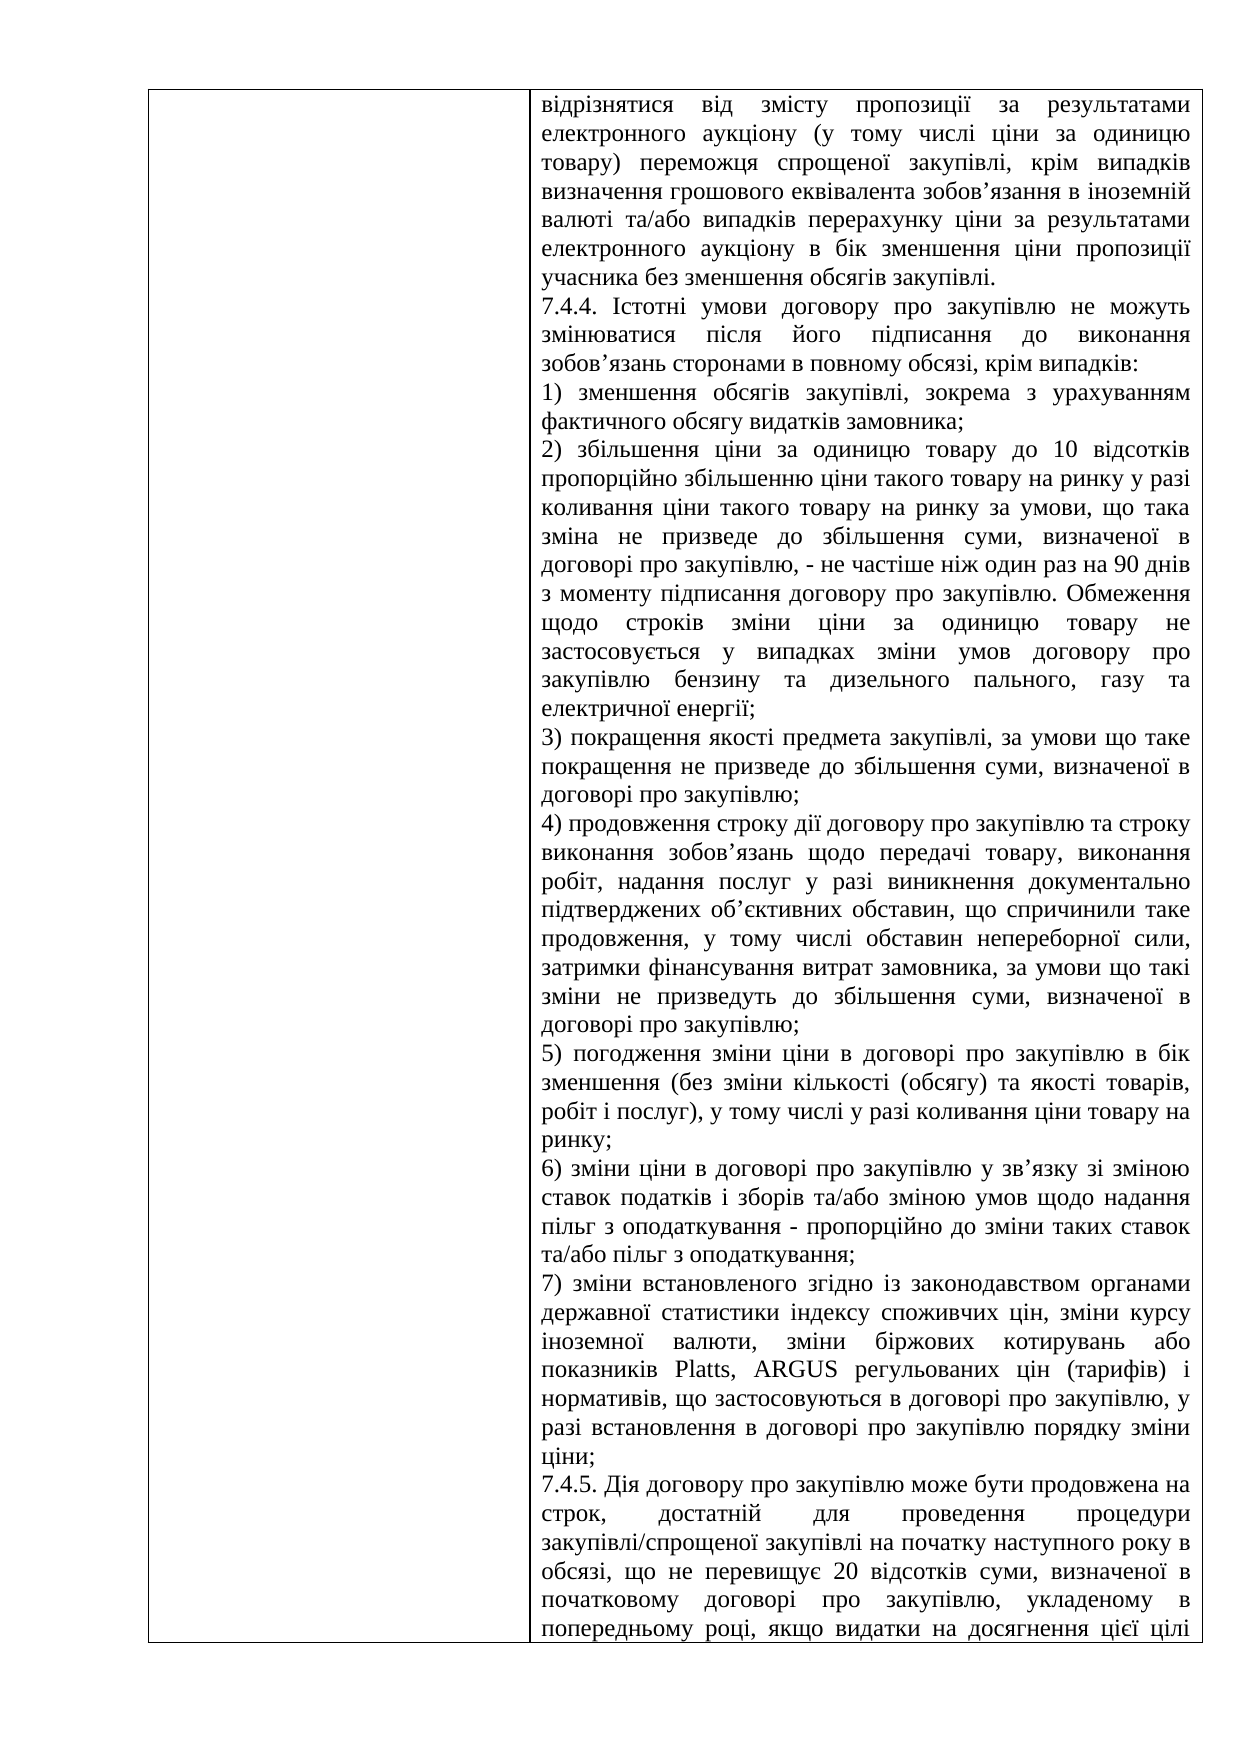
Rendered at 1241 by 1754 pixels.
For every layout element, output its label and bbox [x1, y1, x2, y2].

table_cell [149, 90, 529, 1642]
table_cell [531, 90, 1202, 1642]
